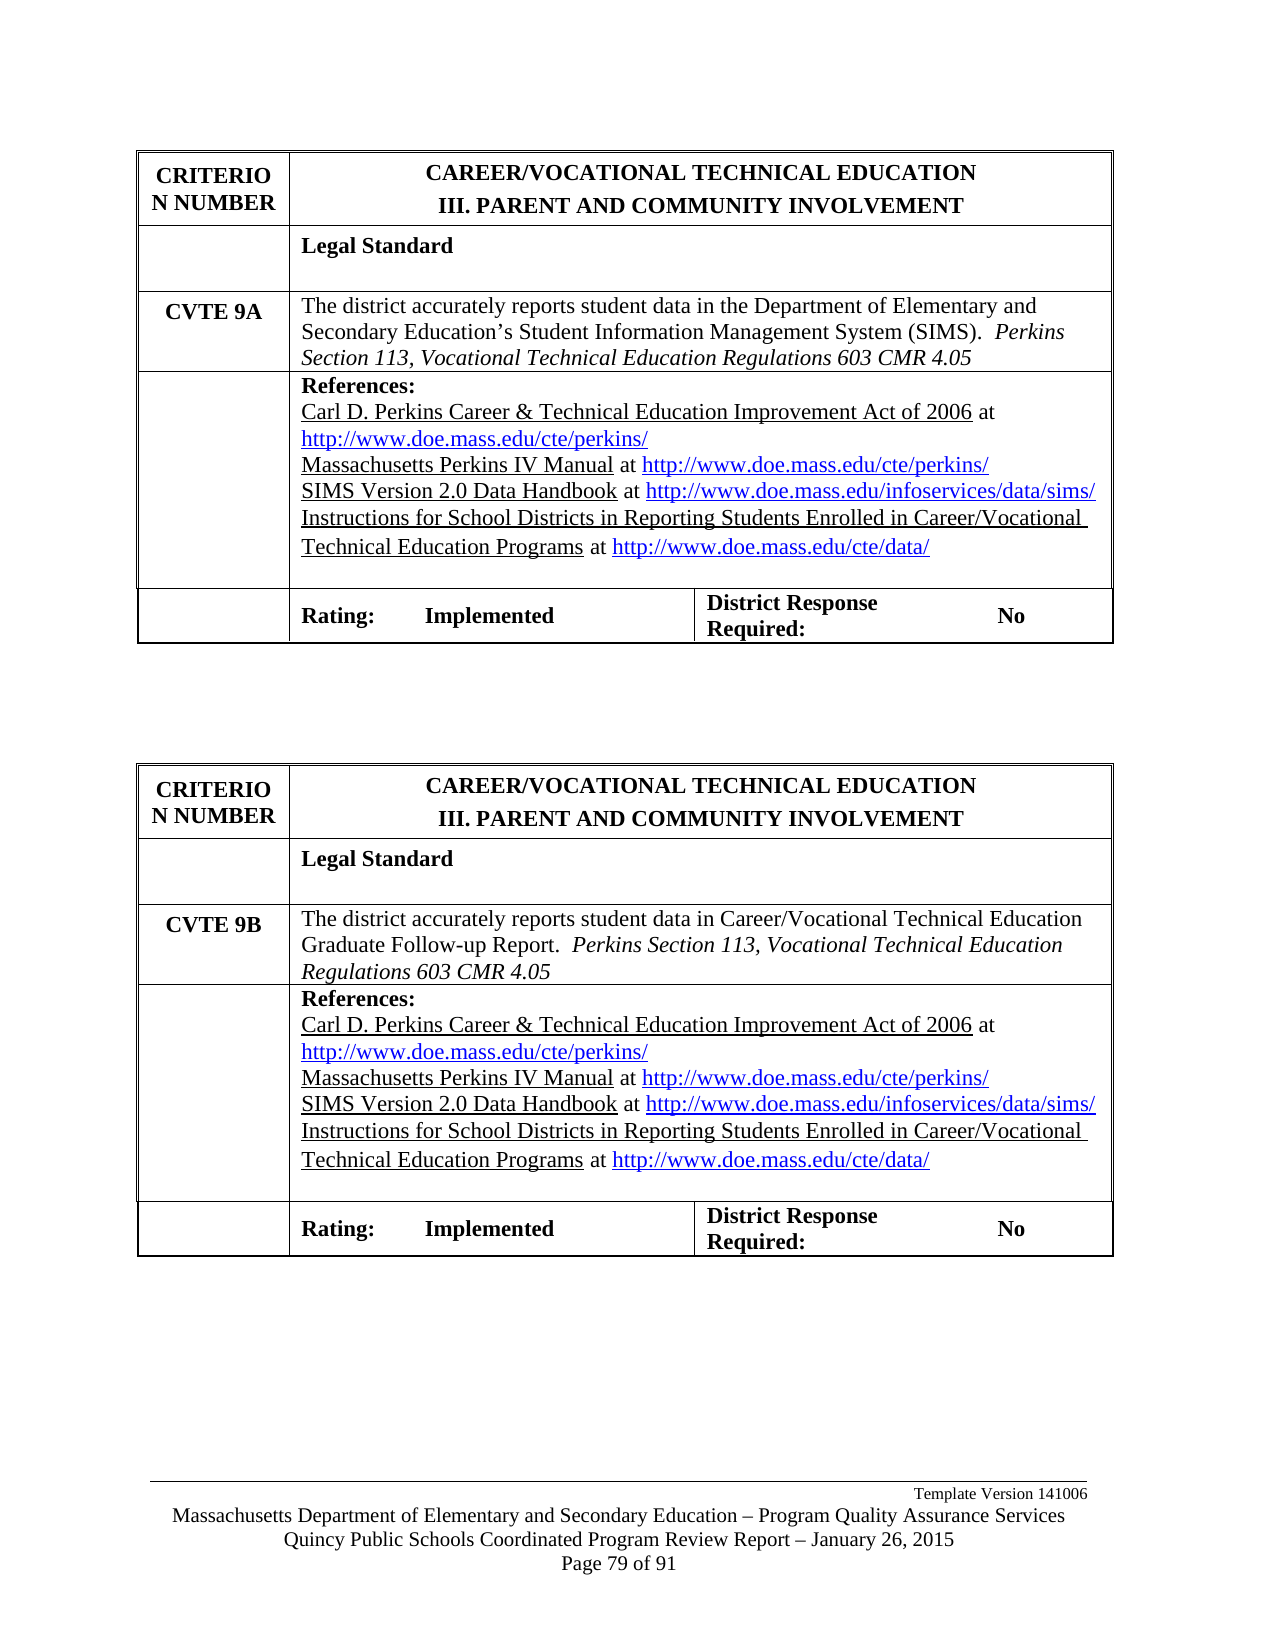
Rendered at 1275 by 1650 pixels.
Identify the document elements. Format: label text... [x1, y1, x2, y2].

table_cell Legal Standard [290, 839, 1111, 904]
table_cell Rating: [290, 589, 413, 641]
table_cell [139, 226, 289, 291]
table_cell No [985, 1202, 1112, 1254]
table_cell District Response Required: [695, 1202, 985, 1254]
table_cell [139, 839, 289, 904]
table_cell The district accurately reports student data in the Department of Elementary and Secondary Education’s Student Information Management System (SIMS). Perkins Section 113, Vocational Technical Education Regulations 603 CMR 4.05 [290, 292, 1111, 371]
table_cell CVTE 9B [139, 905, 289, 984]
table_cell References: Carl D. Perkins Career & Technical Education Improvement Act of 2006 at http://www.doe.mass.edu/cte/perkins/ Massachusetts Perkins IV Manual at http://www.doe.mass.edu/cte/perkins/ SIMS Version 2.0 Data Handbook at http://www.doe.mass.edu/infoservices/data/sims/ Instructions for School Districts in Reporting Students Enrolled in Career/Vocational Technical Education Programs at http://www.doe.mass.edu/cte/data/ [290, 985, 1111, 1201]
table_header CRITERION NUMBER [139, 153, 289, 224]
table_cell The district accurately reports student data in Career/Vocational Technical Education Graduate Follow-up Report. Perkins Section 113, Vocational Technical Education Regulations 603 CMR 4.05 [290, 905, 1111, 984]
table_header CAREER/VOCATIONAL TECHNICAL EDUCATION III. PARENT AND COMMUNITY INVOLVEMENT [290, 766, 1111, 838]
table_cell Implemented [413, 1202, 694, 1254]
table_cell [139, 985, 289, 1201]
table_cell Legal Standard [290, 226, 1111, 291]
table_cell No [985, 589, 1112, 641]
table_cell [139, 372, 289, 588]
table_cell Implemented [413, 589, 694, 641]
table_cell [139, 589, 289, 641]
table_cell References: Carl D. Perkins Career & Technical Education Improvement Act of 2006 at http://www.doe.mass.edu/cte/perkins/ Massachusetts Perkins IV Manual at http://www.doe.mass.edu/cte/perkins/ SIMS Version 2.0 Data Handbook at http://www.doe.mass.edu/infoservices/data/sims/ Instructions for School Districts in Reporting Students Enrolled in Career/Vocational Technical Education Programs at http://www.doe.mass.edu/cte/data/ [290, 372, 1111, 588]
table_cell Rating: [290, 1202, 413, 1254]
table_cell CVTE 9A [139, 292, 289, 371]
table_cell District Response Required: [695, 589, 985, 641]
table_cell [139, 1202, 289, 1254]
table_header CAREER/VOCATIONAL TECHNICAL EDUCATION III. PARENT AND COMMUNITY INVOLVEMENT [290, 153, 1111, 224]
table_header CRITERION NUMBER [139, 766, 289, 838]
